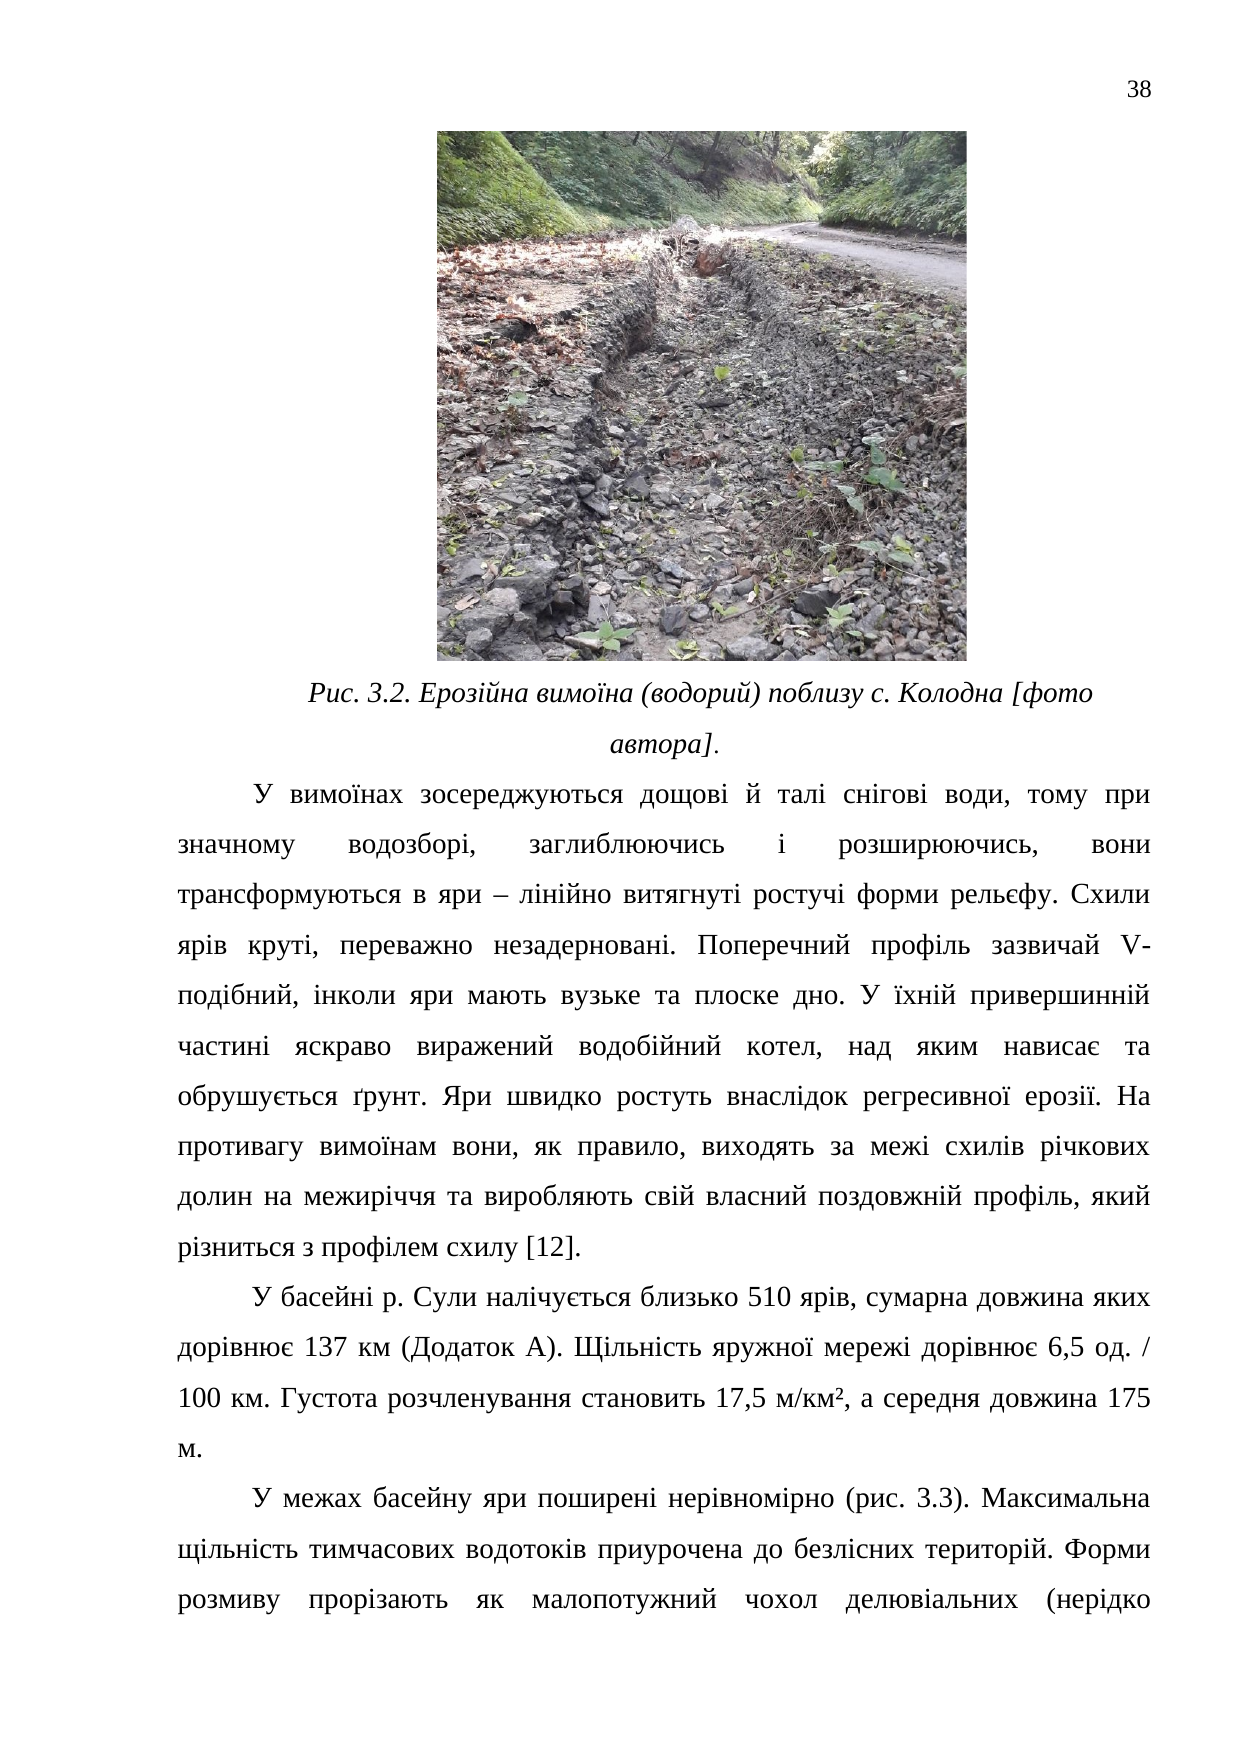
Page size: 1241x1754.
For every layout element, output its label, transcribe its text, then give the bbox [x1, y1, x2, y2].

text У басейні р. Сули налічується близько 510 ярів, сумарна довжина яких дорівнює 137 км (Додаток А). Щільність яружної мережі дорівнює 6,5 од. / 100 км. Густота розчленування становить 17,5 м/км², а середня довжина 175 м. [177, 1279, 1152, 1464]
text У вимоїнах зосереджуються дощові й талі снігові води, тому при значному водозборі, заглиблюючись і розширюючись, вони трансформуються в яри – лінійно витягнуті ростучі форми рельєфу. Схили ярів круті, переважно незадерновані. Поперечний профіль зазвичай V-подібний, інколи яри мають вузьке та плоске дно. У їхній привершинній частині яскраво виражений водобійний котел, над яким нависає та обрушується ґрунт. Яри швидко ростуть внаслідок регресивної ерозії. На противагу вимоїнам вони, як правило, виходять за межі схилів річкових долин на межиріччя та виробляють свій власний поздовжній профіль, який різниться з профілем схилу [12]. [177, 776, 1152, 1262]
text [177, 1480, 1152, 1614]
text Рис. 3.2. Ерозійна вимоїна (водорий) поблизу с. Колодна [фото автора]. [177, 675, 1152, 759]
picture [437, 131, 967, 661]
